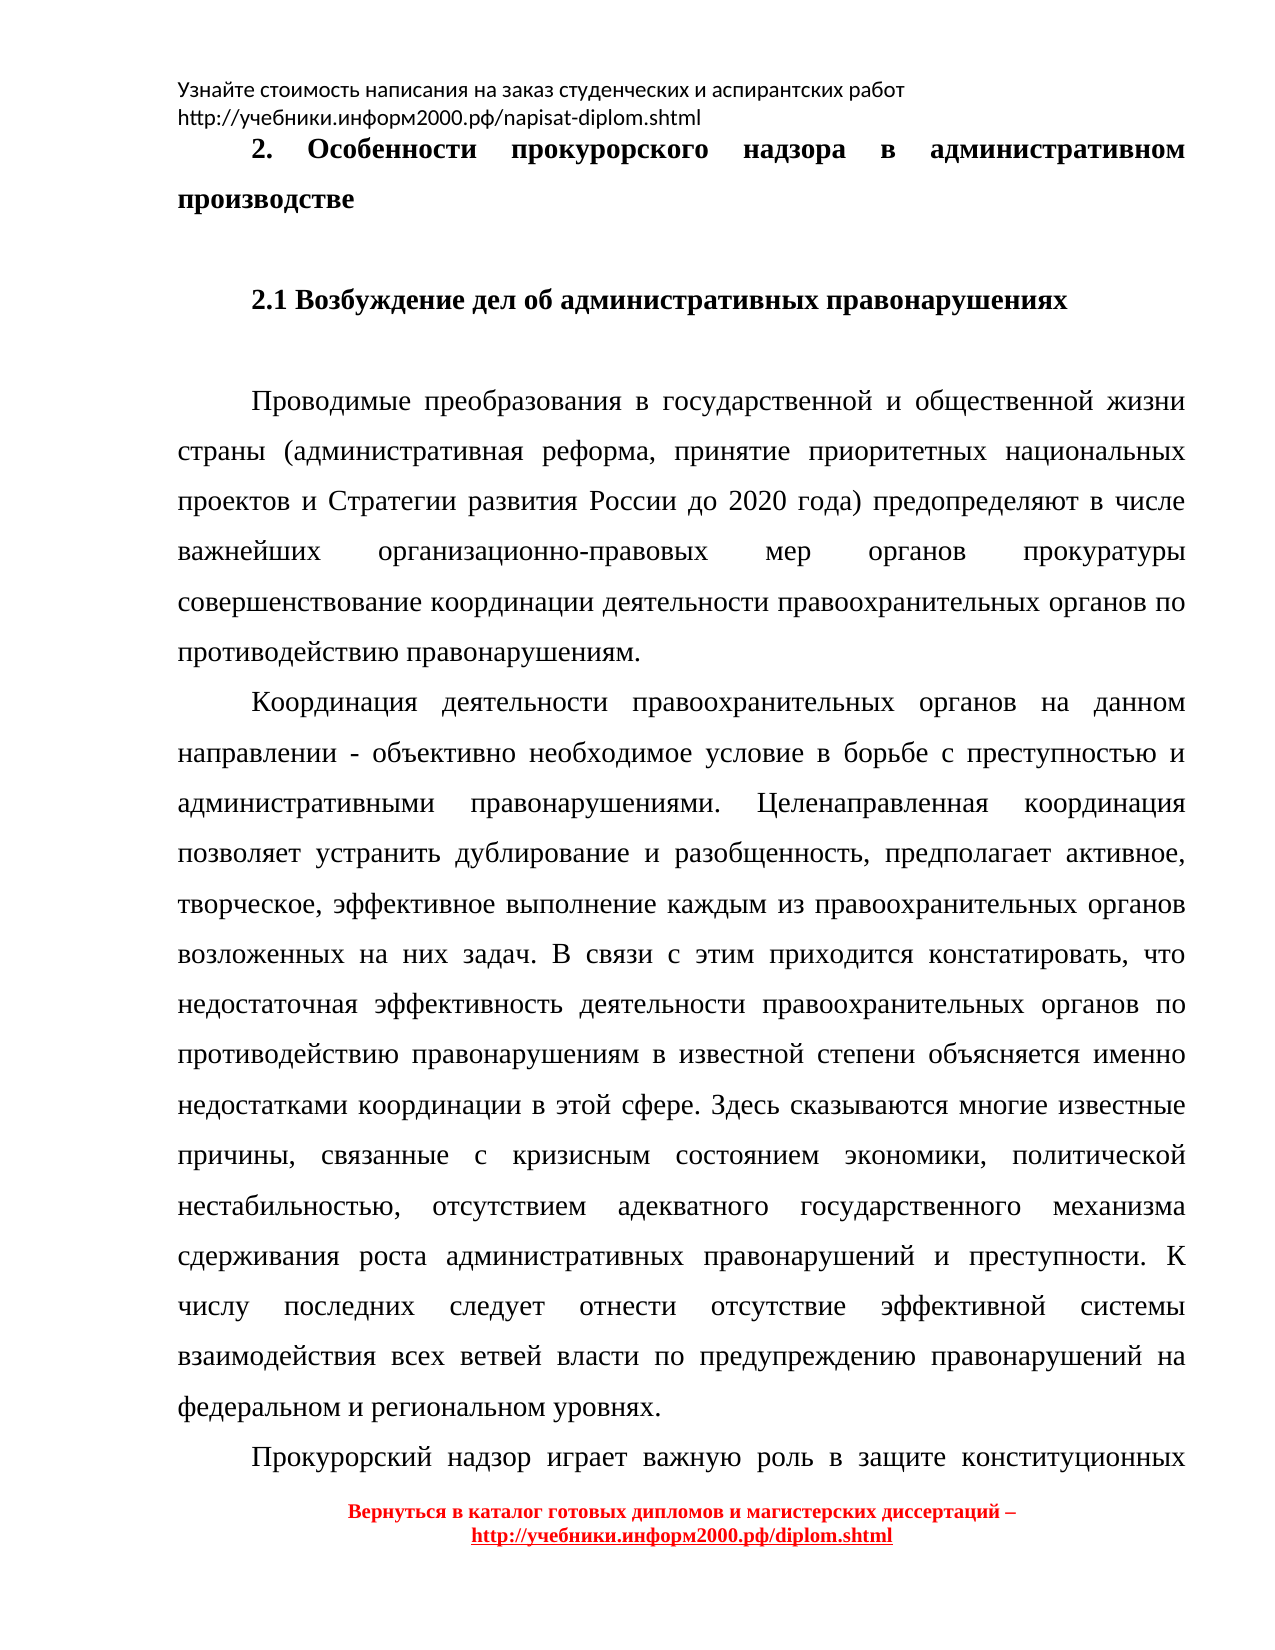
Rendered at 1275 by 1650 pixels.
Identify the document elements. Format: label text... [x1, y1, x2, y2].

text 2. Особенности прокурорского надзора в административном производстве [177, 131, 1186, 215]
text 2.1 Возбуждение дел об административных правонарушениях [177, 282, 1186, 316]
text Проводимые преобразования в государственной и общественной жизни страны (административная реформа, принятие приоритетных национальных проектов и Стратегии развития России до 2020 года) предопределяют в числе важнейших организационно-правовых мер органов прокуратуры совершенствование координации деятельности правоохранительных органов по противодействию правонарушениям. [177, 383, 1186, 668]
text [177, 1439, 1186, 1473]
text Координация деятельности правоохранительных органов на данном направлении - объективно необходимое условие в борьбе с преступностью и административными правонарушениями. Целенаправленная координация позволяет устранить дублирование и разобщенность, предполагает активное, творческое, эффективное выполнение каждым из правоохранительных органов возложенных на них задач. В связи с этим приходится констатировать, что недостаточная эффективность деятельности правоохранительных органов по противодействию правонарушениям в известной степени объясняется именно недостатками координации в этой сфере. Здесь сказываются многие известные причины, связанные с кризисным состоянием экономики, политической нестабильностью, отсутствием адекватного государственного механизма сдерживания роста административных правонарушений и преступности. К числу последних следует отнести отсутствие эффективной системы взаимодействия всех ветвей власти по предупреждению правонарушений на федеральном и региональном уровнях. [177, 684, 1186, 1422]
